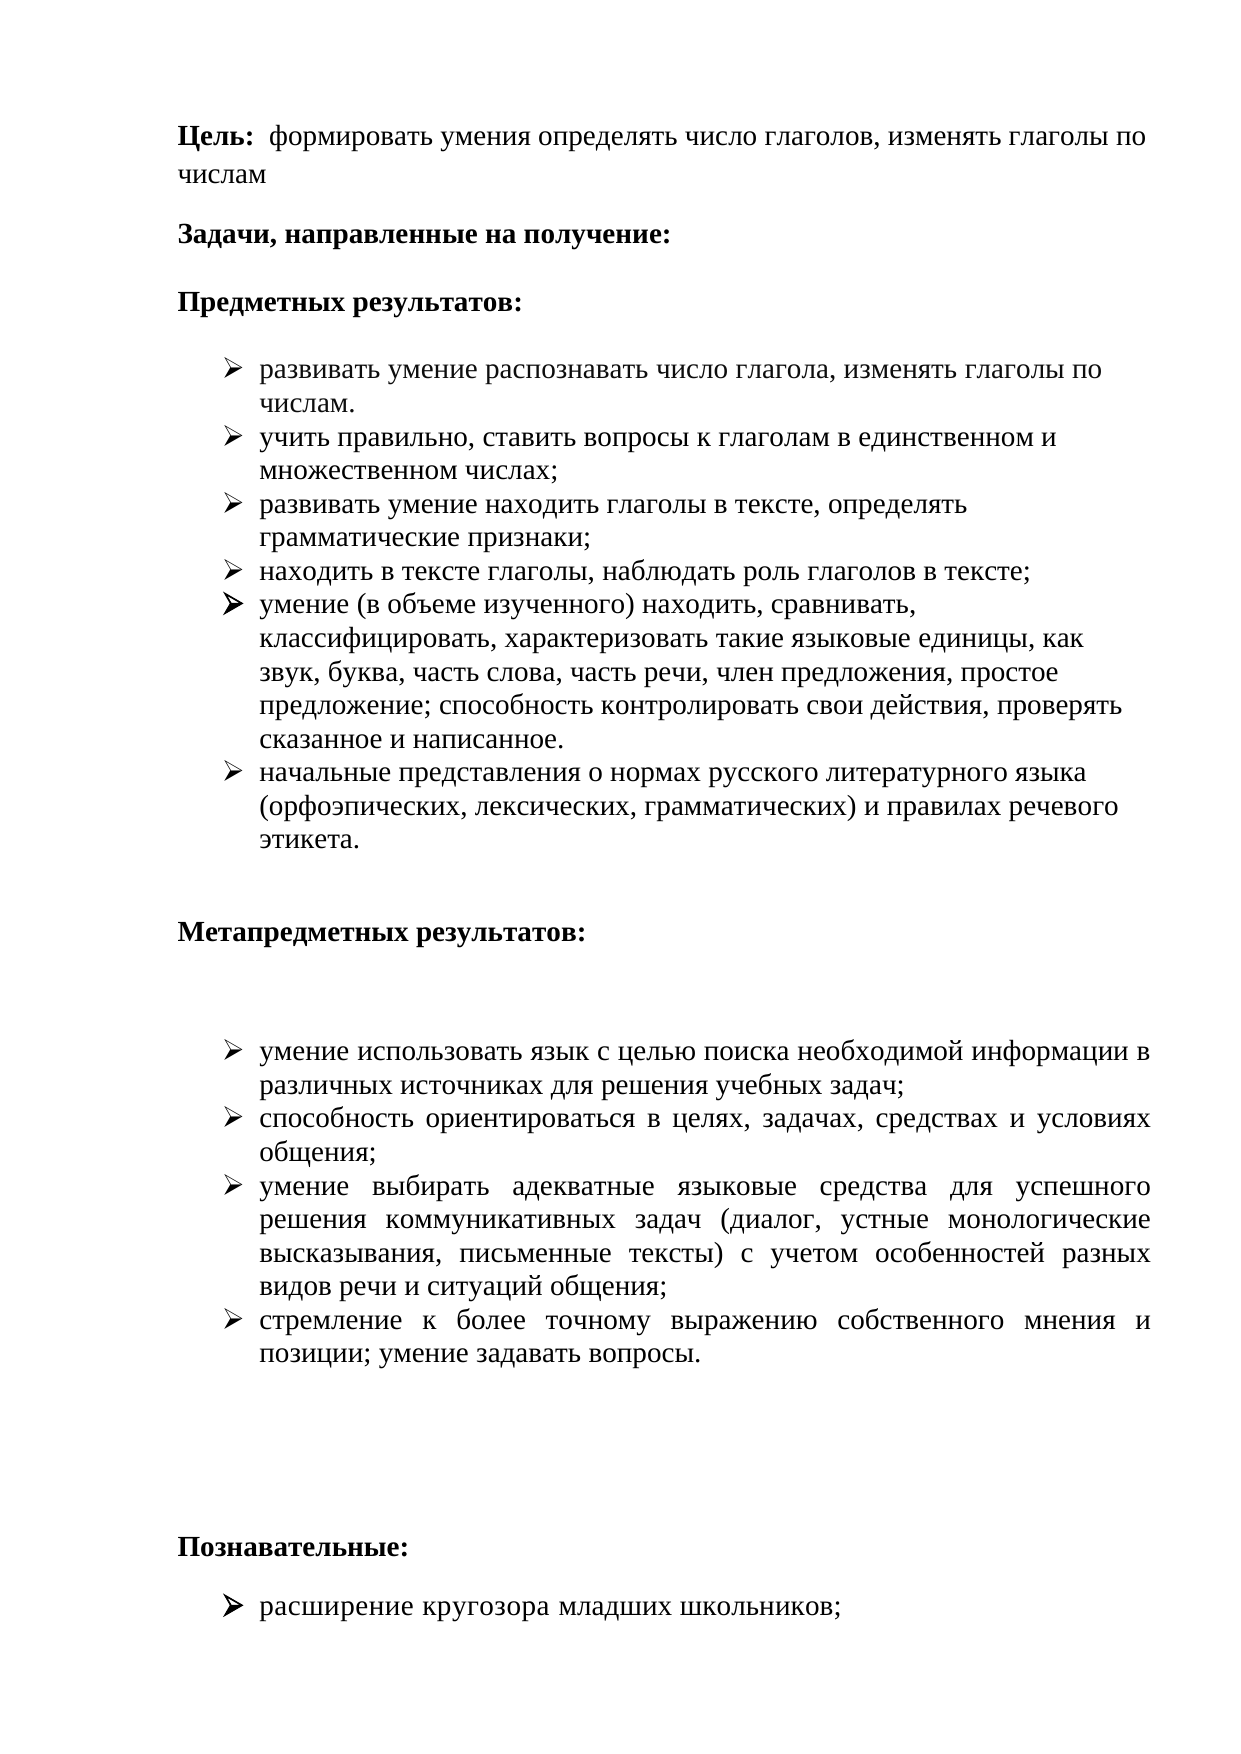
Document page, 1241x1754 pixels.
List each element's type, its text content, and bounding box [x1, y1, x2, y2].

list умение использовать язык с целью поиска необходимой информации в различных источниках для решения учебных задач; [222, 1033, 1152, 1101]
list учить правильно, ставить вопросы к глаголам в единственном и множественном числах; [222, 419, 1152, 486]
text Задачи, направленные на получение: [177, 216, 1152, 249]
text Предметных результатов: [177, 284, 1152, 317]
text Метапредметных результатов: [177, 914, 1152, 948]
text Цель: формировать умения определять число глаголов, изменять глаголы по числам [177, 118, 1152, 190]
list умение (в объеме изученного) находить, сравнивать, классифицировать, характеризовать такие языковые единицы, как звук, буква, часть слова, часть речи, член предложения, простое предложение; способность контролировать свои действия, проверять сказанное и написанное. [222, 587, 1152, 754]
list расширение кругозора младших школьников; [222, 1588, 1152, 1622]
list умение выбирать адекватные языковые средства для успешного решения коммуникативных задач (диалог, устные монологические высказывания, письменные тексты) с учетом особенностей разных видов речи и ситуаций общения; [222, 1168, 1152, 1302]
list развивать умение распознавать число глагола, изменять глаголы по числам. [222, 351, 1152, 419]
list начальные представления о нормах русского литературного языка (орфоэпических, лексических, грамматических) и правилах речевого этикета. [222, 754, 1152, 855]
list стремление к более точному выражению собственного мнения и позиции; умение задавать вопросы. [222, 1302, 1152, 1369]
list развивать умение находить глаголы в тексте, определять грамматические признаки; [222, 486, 1152, 553]
list находить в тексте глаголы, наблюдать роль глаголов в тексте; [222, 553, 1152, 587]
list способность ориентироваться в целях, задачах, средствах и условиях общения; [222, 1101, 1152, 1168]
text Познавательные: [177, 1529, 1152, 1563]
